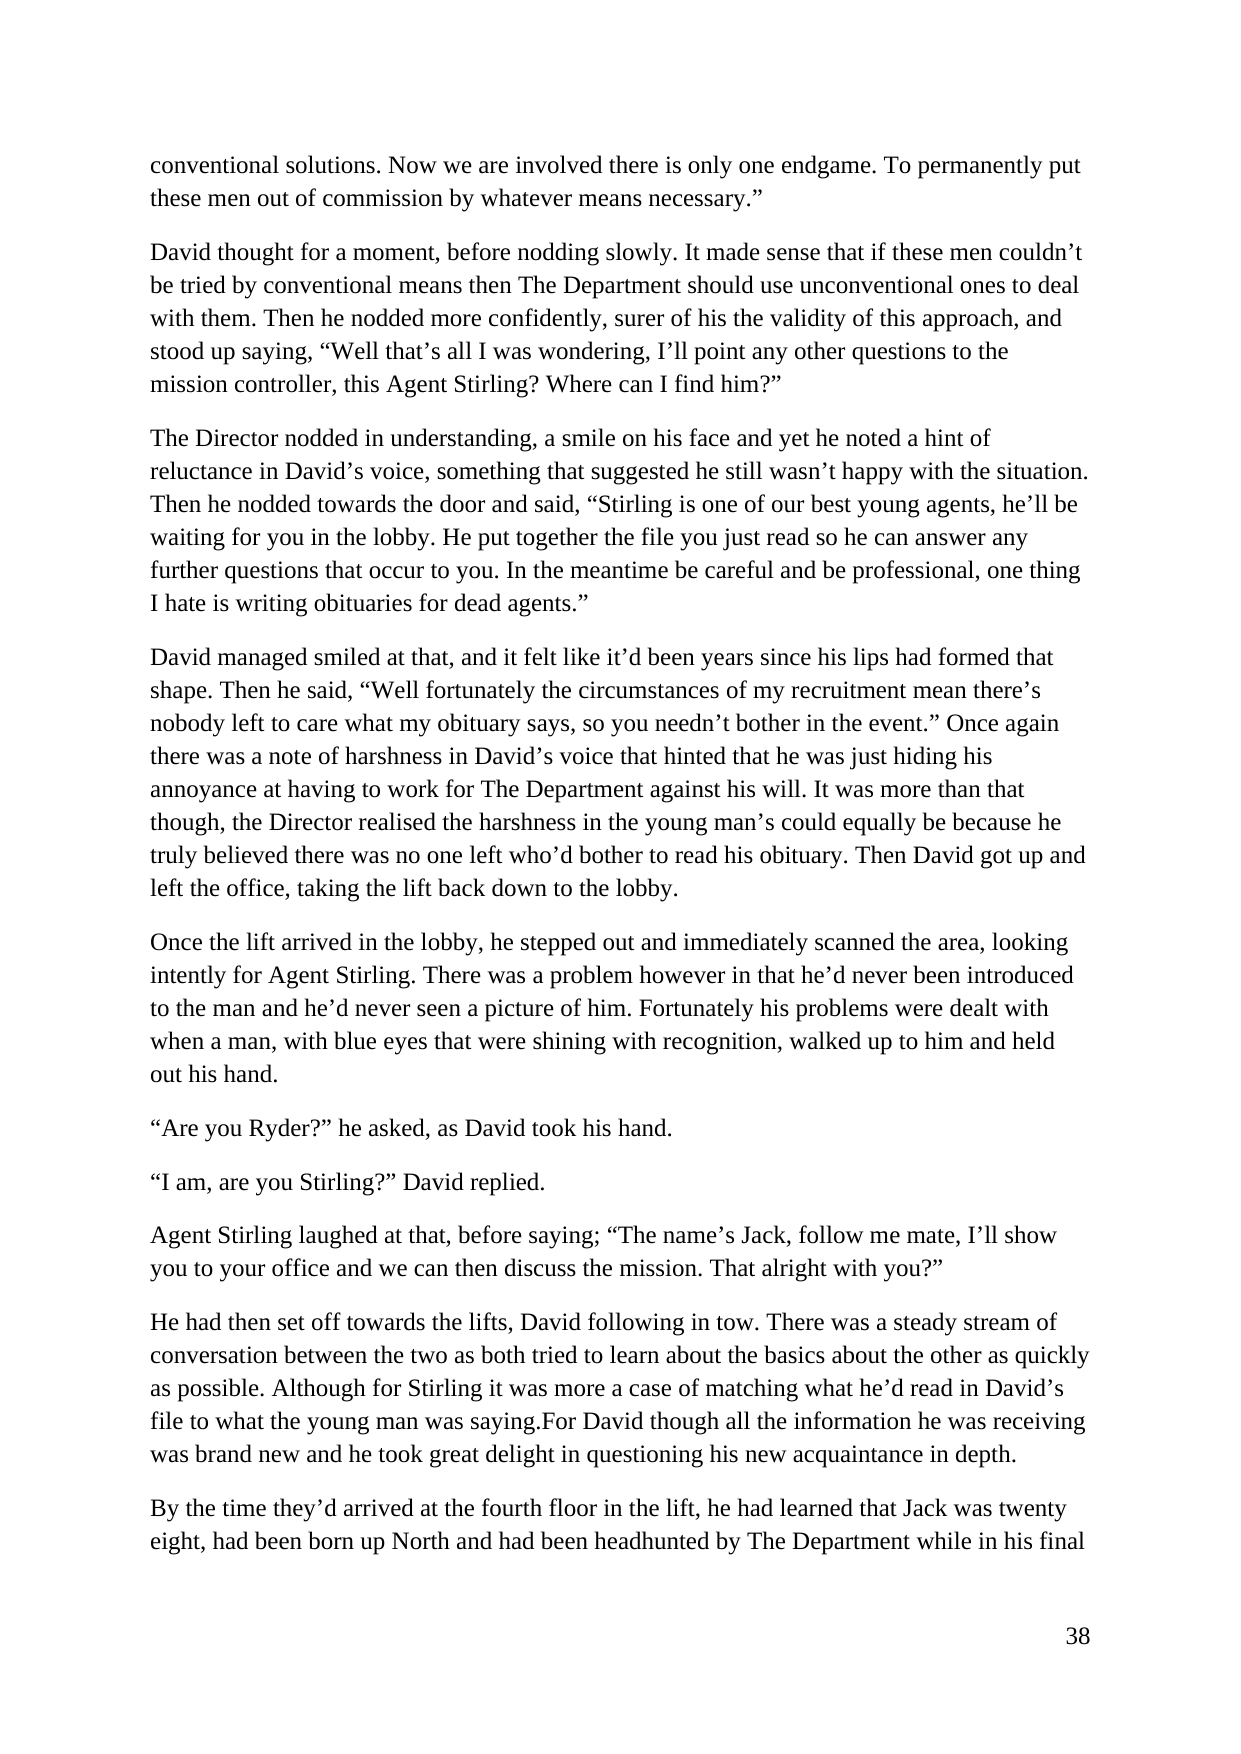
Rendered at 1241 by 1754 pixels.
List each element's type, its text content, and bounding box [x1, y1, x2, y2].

text “I am, are you Stirling?” David replied. [150, 1167, 1090, 1195]
text Agent Stirling laughed at that, before saying; “The name’s Jack, follow me mate, I’ll show you to your office and we can then discuss the mission. That alright with you?” [150, 1220, 1090, 1282]
text The Director nodded in understanding, a smile on his face and yet he noted a hint of reluctance in David’s voice, something that suggested he still wasn’t happy with the situation. Then he nodded towards the door and said, “Stirling is one of our best young agents, he’ll be waiting for you in the lobby. He put together the file you just read so he can answer any further questions that occur to you. In the meantime be careful and be professional, one thing I hate is writing obituaries for dead agents.” [150, 423, 1090, 617]
text David managed smiled at that, and it felt like it’d been years since his lips had formed that shape. Then he said, “Well fortunately the circumstances of my recruitment mean there’s nobody left to care what my obituary says, so you needn’t bother in the event.” Once again there was a note of harshness in David’s voice that hinted that he was just hiding his annoyance at having to work for The Department against his will. It was more than that though, the Director realised the harshness in the young man’s could equally be because he truly believed there was no one left who’d bother to read his obituary. Then David got up and left the office, taking the lift back down to the lobby. [150, 642, 1090, 902]
text He had then set off towards the lifts, David following in tow. There was a steady stream of conversation between the two as both tried to learn about the basics about the other as quickly as possible. Although for Stirling it was more a case of matching what he’d read in David’s file to what the young man was saying.For David though all the information he was receiving was brand new and he took great delight in questioning his new acquaintance in depth. [150, 1307, 1090, 1468]
text “Are you Ryder?” he asked, as David took his hand. [150, 1113, 1090, 1141]
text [150, 150, 1090, 212]
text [150, 1493, 1090, 1555]
text David thought for a moment, before nodding slowly. It made sense that if these men couldn’t be tried by conventional means then The Department should use unconventional ones to deal with them. Then he nodded more confidently, surer of his the validity of this approach, and stood up saying, “Well that’s all I was wondering, I’ll point any other questions to the mission controller, this Agent Stirling? Where can I find him?” [150, 237, 1090, 398]
text Once the lift arrived in the lobby, he stepped out and immediately scanned the area, looking intently for Agent Stirling. There was a problem however in that he’d never been introduced to the man and he’d never seen a picture of him. Fortunately his problems were dealt with when a man, with blue eyes that were shining with recognition, walked up to him and held out his hand. [150, 927, 1090, 1088]
